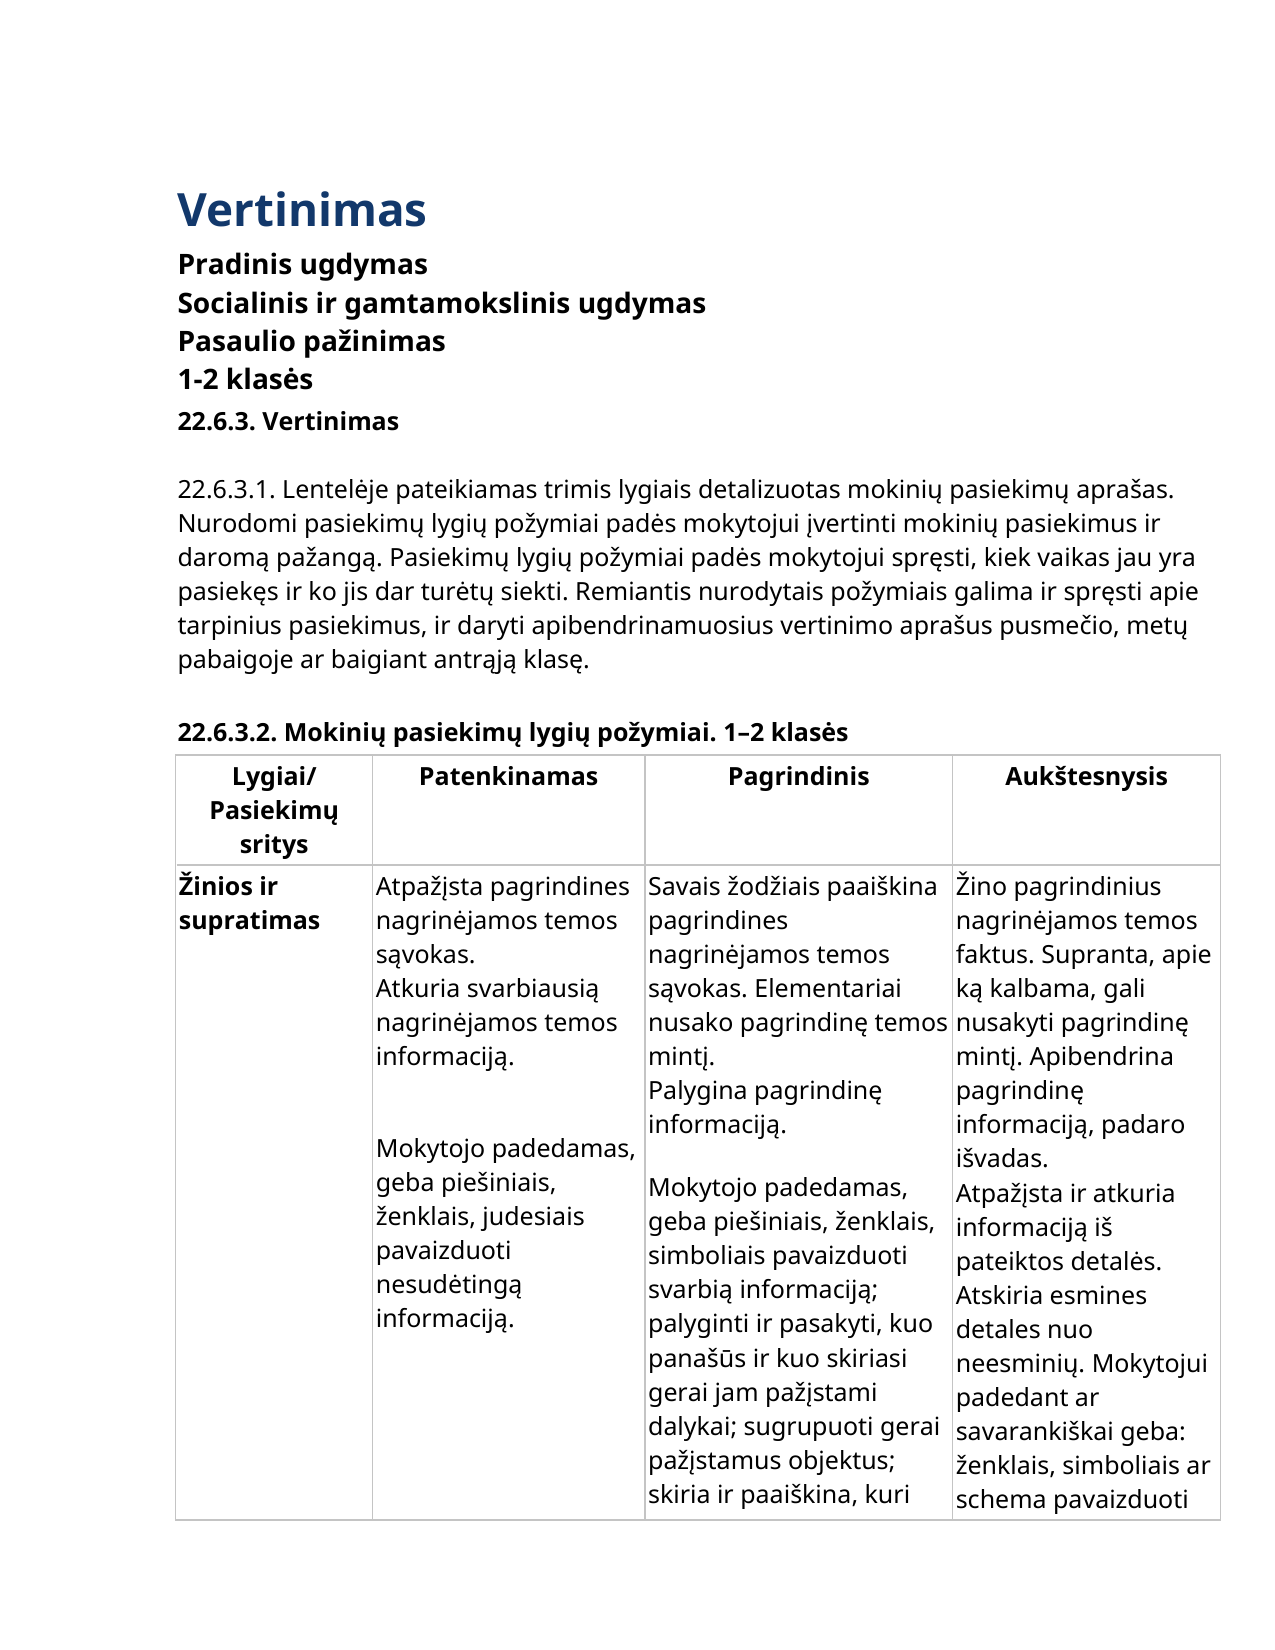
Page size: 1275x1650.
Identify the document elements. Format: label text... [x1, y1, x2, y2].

text 22.6.3.2. Mokinių pasiekimų lygių požymiai. 1–2 klasės [177, 681, 1216, 749]
table_header Lygiai/ Pasiekimų sritys [176, 756, 372, 864]
table_header Pagrindinis [646, 756, 952, 864]
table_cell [646, 866, 952, 1519]
table_header Aukštesnysis [953, 756, 1220, 864]
table_header Patenkinamas [373, 756, 644, 864]
text Vertinimas [177, 177, 1216, 239]
text 22.6.3.1. Lentelėje pateikiamas trimis lygiais detalizuotas mokinių pasiekimų aprašas. Nurodomi pasiekimų lygių požymiai padės mokytojui įvertinti mokinių pasiekimus ir daromą pažangą. Pasiekimų lygių požymiai padės mokytojui spręsti, kiek vaikas jau yra pasiekęs ir ko jis dar turėtų siekti. Remiantis nurodytais požymiais galima ir spręsti apie tarpinius pasiekimus, ir daryti apibendrinamuosius vertinimo aprašus pusmečio, metų pabaigoje ar baigiant antrąją klasę. [177, 471, 1216, 676]
text 22.6.3. Vertinimas [177, 403, 1216, 437]
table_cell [373, 866, 644, 1519]
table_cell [176, 865, 372, 1519]
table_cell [953, 866, 1220, 1519]
subtitle Pradinis ugdymas Socialinis ir gamtamokslinis ugdymas Pasaulio pažinimas 1-2 klasės [177, 245, 1216, 398]
